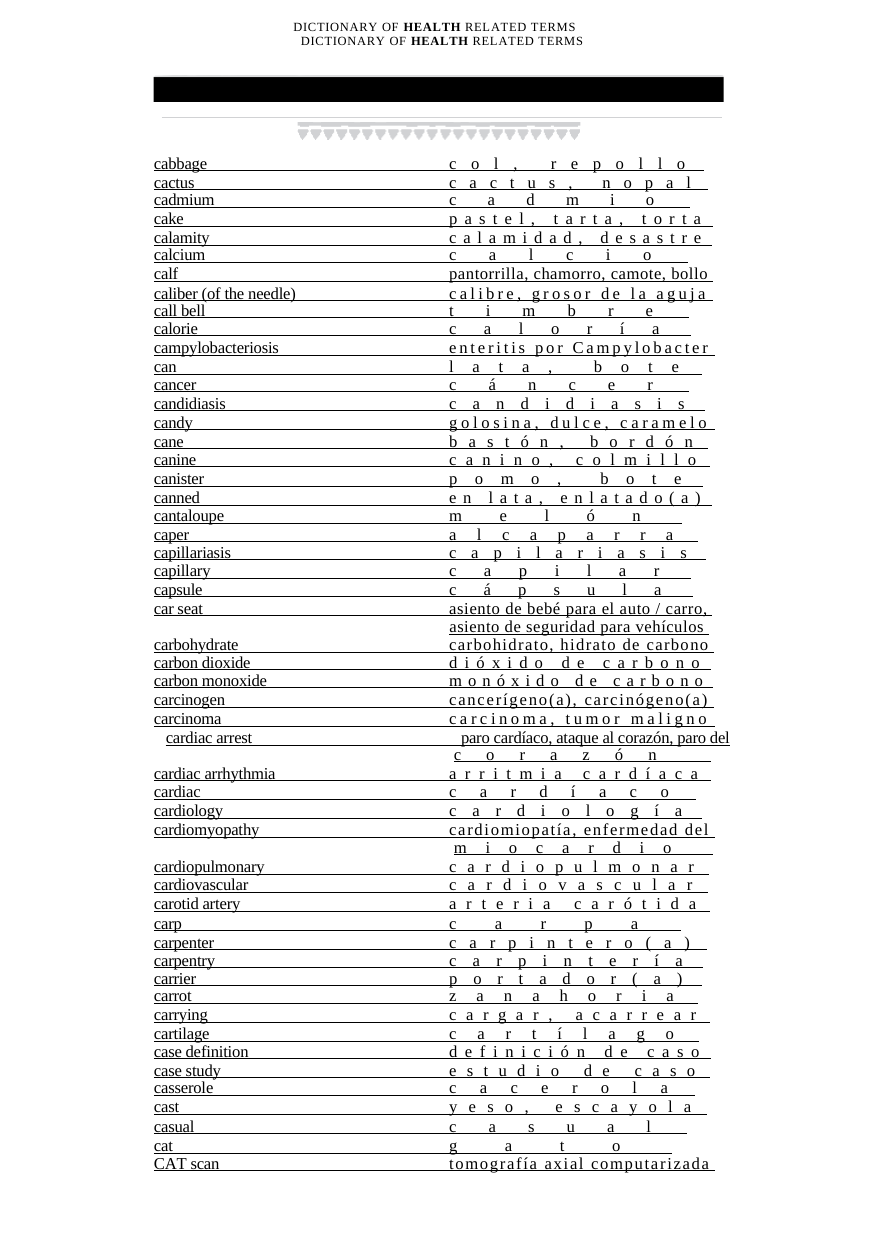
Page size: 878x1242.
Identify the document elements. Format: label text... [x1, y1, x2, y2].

text can lata, bote [154, 358, 730, 376]
text carpentry carpintería [154, 952, 730, 970]
text carrier portador(a) [154, 970, 730, 988]
text cardiopulmonary cardiopulmonar [154, 857, 730, 876]
text carp carpa [154, 916, 730, 932]
text DICTIONARY OF HEALTH RELATED TERMS [154, 34, 730, 48]
text campylobacteriosis enteritis por Campylobacter [154, 338, 730, 357]
text calcium calcio [154, 247, 730, 264]
text casserole cacerola [154, 1081, 730, 1097]
text case definition definición de caso [154, 1043, 730, 1061]
text cardiac cardíaco [154, 784, 730, 801]
text capillariasis capilariasis [154, 544, 730, 562]
text call bell timbre [154, 303, 730, 320]
text cactus cactus, nopal [154, 174, 730, 192]
text candy golosina, dulce, caramelo [154, 413, 730, 432]
text cadmium cadmio [154, 192, 730, 209]
text cat gato [154, 1136, 730, 1155]
text carotid artery arteria carótida [154, 894, 730, 913]
picture [297, 122, 581, 140]
text cake pastel, tarta, torta [154, 209, 730, 228]
text miocardio [454, 839, 730, 857]
text carbon monoxide monóxido de carbono [154, 672, 730, 690]
text cast yeso, escayola [154, 1097, 730, 1116]
text cardiology cardiología [154, 801, 730, 820]
text candidiasis candidiasis [154, 393, 730, 413]
text corazón [454, 747, 730, 764]
text carrying cargar, acarrear [154, 1005, 730, 1024]
text carbon dioxide dióxido de carbono [154, 654, 730, 672]
text cardiac arrest paro cardíaco, ataque al corazón, paro del [154, 728, 730, 747]
text cardiac arrhythmia arritmia cardíaca [154, 764, 730, 783]
text case study estudio de caso [154, 1061, 730, 1080]
text cartilage cartílago [154, 1025, 730, 1043]
text cane bastón, bordón [154, 433, 730, 451]
text calamity calamidad, desastre [154, 229, 730, 247]
text cabbage col, repollo [154, 154, 730, 173]
text capsule cápsula [154, 580, 730, 599]
text carbohydrate carbohidrato, hidrato de carbono [154, 636, 730, 654]
text cardiomyopathy cardiomiopatía, enfermedad del [154, 821, 730, 839]
text caliber (of the needle) calibre, grosor de la aguja [154, 284, 730, 303]
text cancer cáncer [154, 376, 730, 393]
text carpenter carpintero(a) [154, 932, 730, 952]
text casual casual [154, 1118, 730, 1136]
text canned en lata, enlatado(a) [154, 488, 730, 507]
picture [153, 75, 724, 102]
text cardiovascular cardiovascular [154, 877, 730, 894]
text carcinoma carcinoma, tumor maligno [154, 710, 730, 728]
text caper alcaparra [154, 525, 730, 544]
text carrot zanahoria [154, 988, 730, 1005]
text cantaloupe melón [154, 507, 730, 525]
text calf pantorrilla, chamorro, camote, bollo [154, 264, 730, 283]
text CAT scan tomografía axial computarizada [154, 1155, 730, 1173]
text calorie caloría [154, 320, 730, 338]
text canine canino, colmillo [154, 451, 730, 469]
text asiento de seguridad para vehículos [154, 618, 704, 636]
text carcinogen cancerígeno(a), carcinógeno(a) [154, 690, 730, 709]
text canister pomo, bote [154, 469, 730, 488]
text car seat asiento de bebé para el auto / carro, [154, 599, 730, 618]
text capillary capilar [154, 562, 730, 580]
